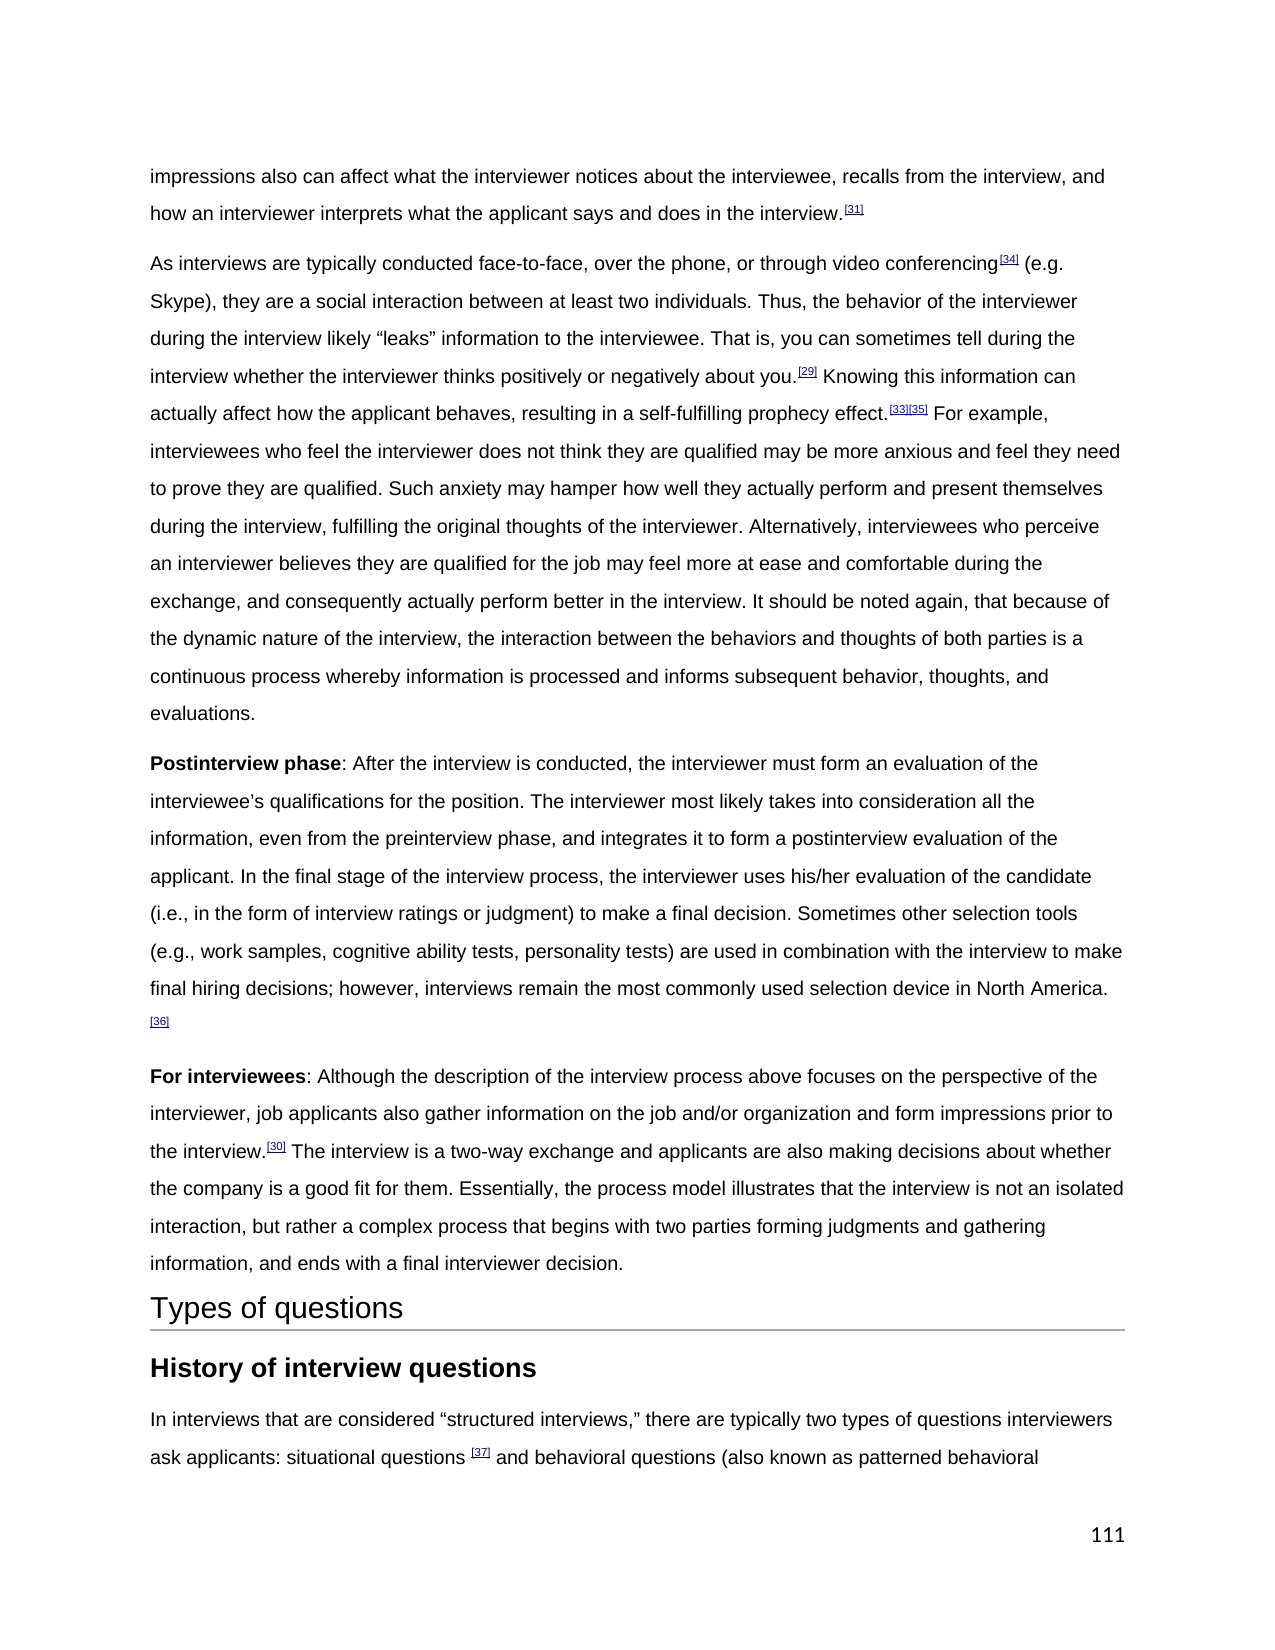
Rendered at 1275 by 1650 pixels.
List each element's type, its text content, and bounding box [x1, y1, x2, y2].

text For interviewees: Although the description of the interview process above focuses on the perspective of the interviewer, job applicants also gather information on the job and/or organization and form impressions prior to the interview.[30] The interview is a two-way exchange and applicants are also making decisions about whether the company is a good fit for them. Essentially, the process model illustrates that the interview is not an isolated interaction, but rather a complex process that begins with two parties forming judgments and gathering information, and ends with a final interviewer decision. [150, 1050, 1125, 1275]
subtitle Types of questions [150, 1287, 1125, 1329]
text Postinterview phase: After the interview is conducted, the interviewer must form an evaluation of the interviewee’s qualifications for the position. The interviewer most likely takes into consideration all the information, even from the preinterview phase, and integrates it to form a postinterview evaluation of the applicant. In the final stage of the interview process, the interviewer uses his/her evaluation of the candidate (i.e., in the form of interview ratings or judgment) to make a final decision. Sometimes other selection tools (e.g., work samples, cognitive ability tests, personality tests) are used in combination with the interview to make final hiring decisions; however, interviews remain the most commonly used selection device in North America.[36] [150, 737, 1125, 1037]
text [150, 150, 1125, 225]
subtitle History of interview questions [150, 1346, 1125, 1383]
text As interviews are typically conducted face-to-face, over the phone, or through video conferencing[34] (e.g. Skype), they are a social interaction between at least two individuals. Thus, the behavior of the interviewer during the interview likely “leaks” information to the interviewee. That is, you can sometimes tell during the interview whether the interviewer thinks positively or negatively about you.[29] Knowing this information can actually affect how the applicant behaves, resulting in a self-fulfilling prophecy effect.[33][35] For example, interviewees who feel the interviewer does not think they are qualified may be more anxious and feel they need to prove they are qualified. Such anxiety may hamper how well they actually perform and present themselves during the interview, fulfilling the original thoughts of the interviewer. Alternatively, interviewees who perceive an interviewer believes they are qualified for the job may feel more at ease and comfortable during the exchange, and consequently actually perform better in the interview. It should be noted again, that because of the dynamic nature of the interview, the interaction between the behaviors and thoughts of both parties is a continuous process whereby information is processed and informs subsequent behavior, thoughts, and evaluations. [150, 237, 1125, 725]
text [150, 1393, 1125, 1468]
